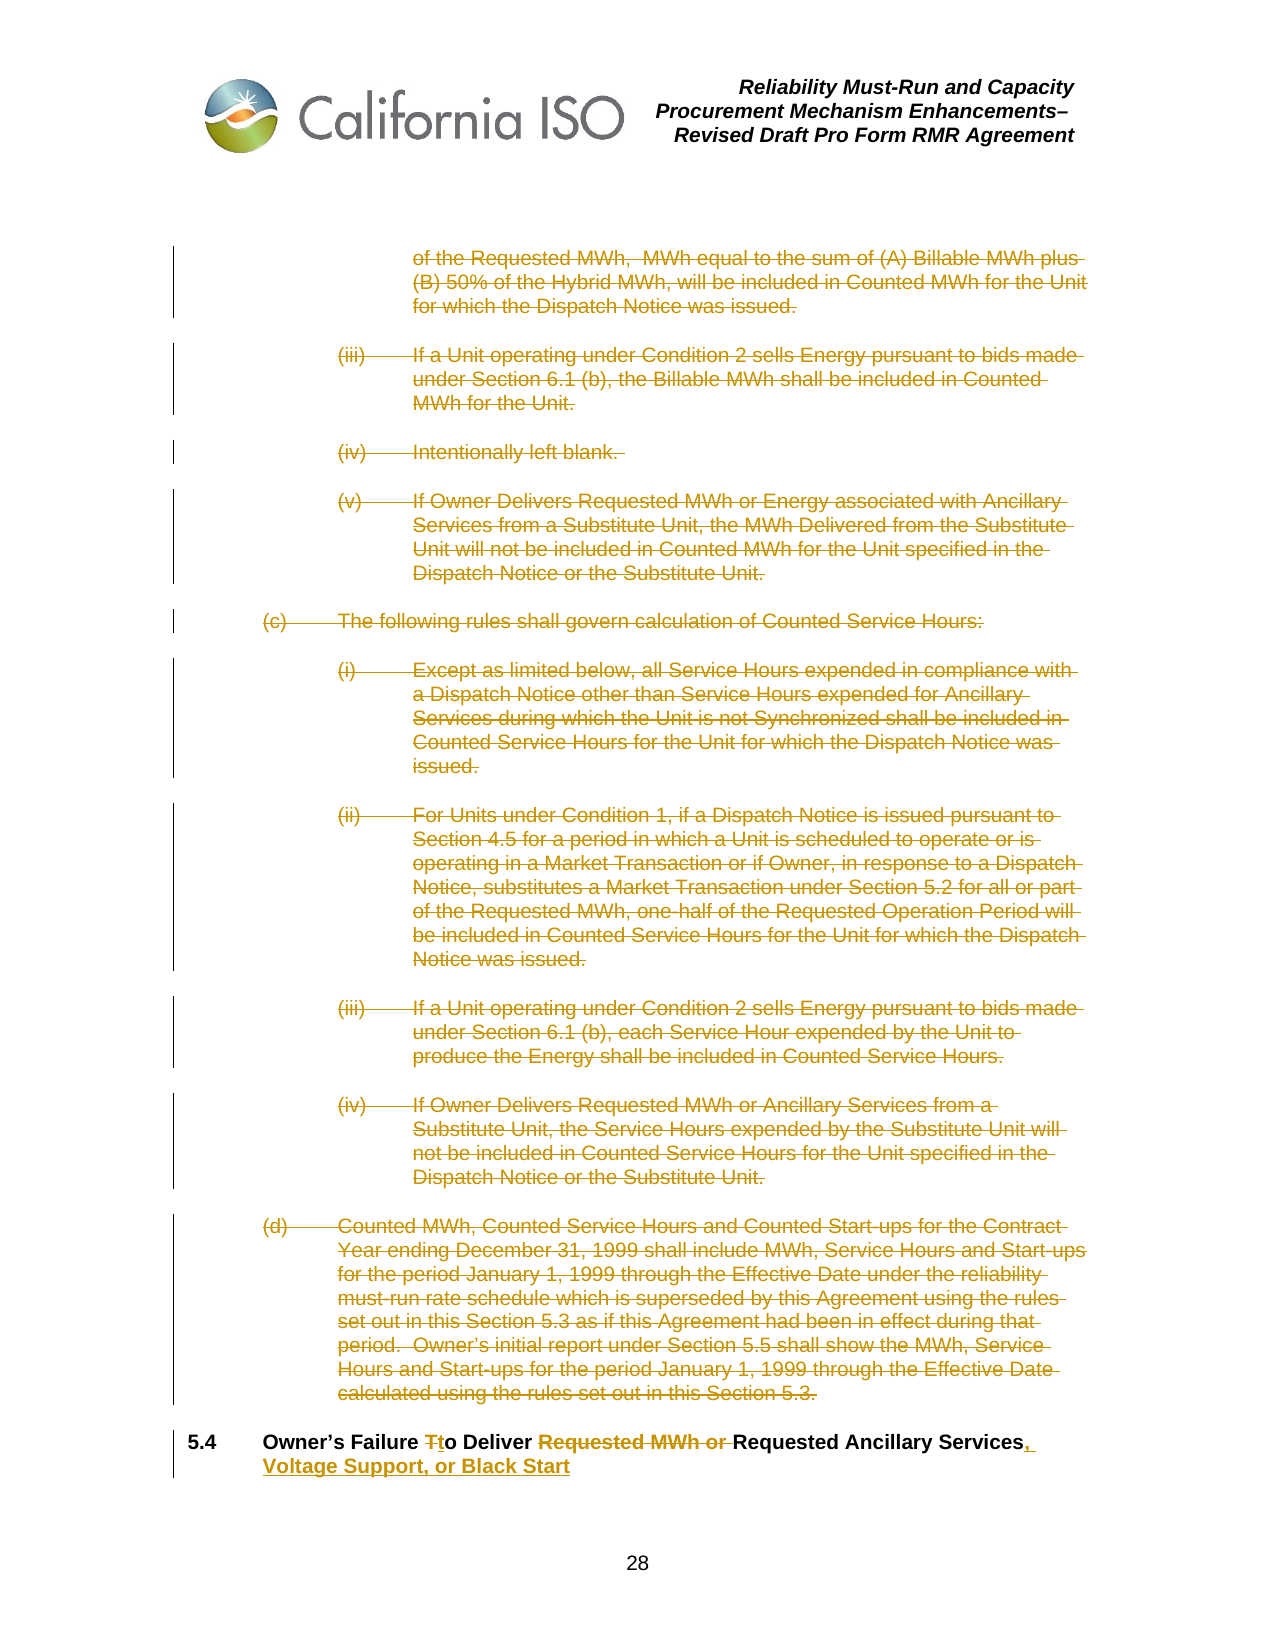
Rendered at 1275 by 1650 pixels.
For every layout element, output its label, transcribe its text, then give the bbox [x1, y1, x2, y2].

picture [198, 75, 628, 156]
text 5.4 Owner’s Failure o Deliver Requested Ancillary Services [187, 1430, 1087, 1478]
